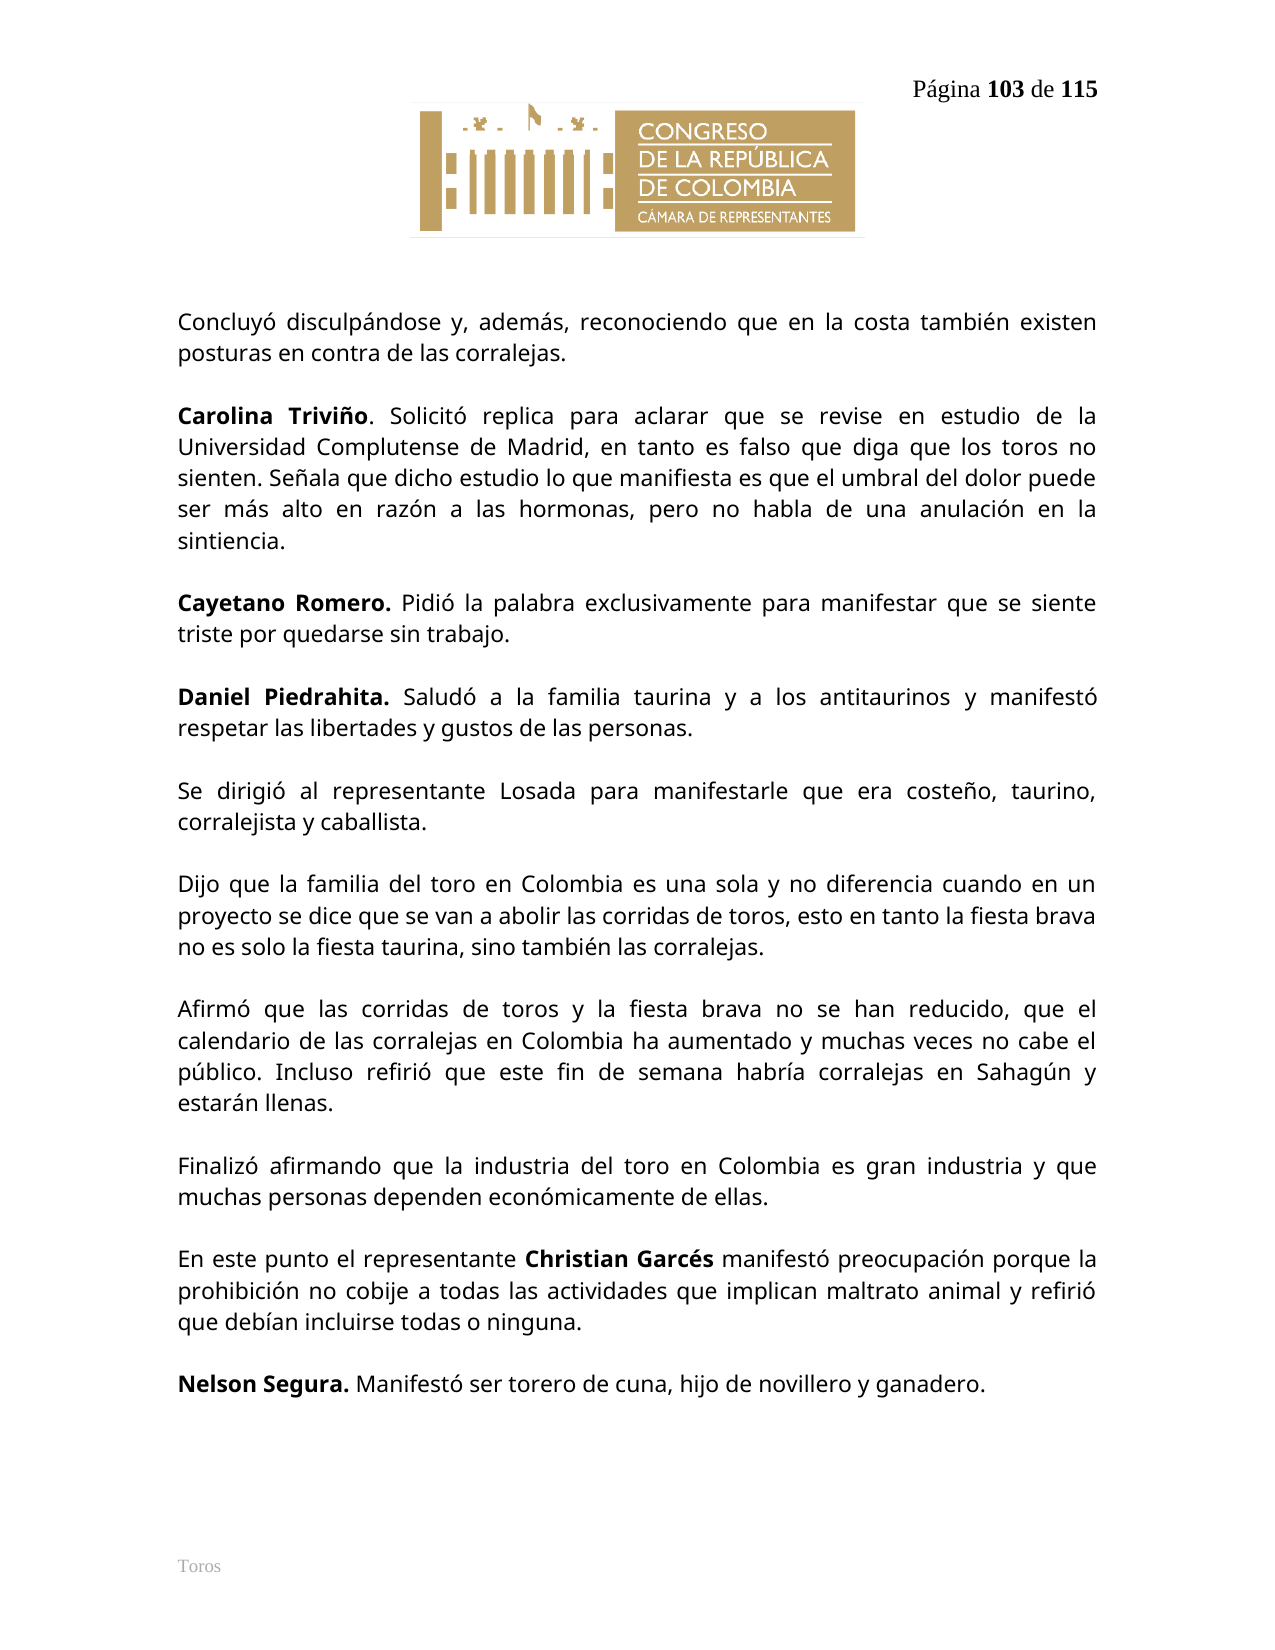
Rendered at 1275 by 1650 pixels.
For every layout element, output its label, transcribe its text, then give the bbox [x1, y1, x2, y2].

text Carolina Triviño. Solicitó replica para aclarar que se revise en estudio de la Universidad Complutense de Madrid, en tanto es falso que diga que los toros no sienten. Señala que dicho estudio lo que manifiesta es que el umbral del dolor puede ser más alto en razón a las hormonas, pero no habla de una anulación en la sintiencia. [177, 399, 1098, 556]
text Afirmó que las corridas de toros y la fiesta brava no se han reducido, que el calendario de las corralejas en Colombia ha aumentado y muchas veces no cabe el público. Incluso refirió que este fin de semana habría corralejas en Sahagún y estarán llenas. [177, 993, 1098, 1118]
text Daniel Piedrahita. Saludó a la familia taurina y a los antitaurinos y manifestó respetar las libertades y gustos de las personas. [177, 681, 1098, 743]
text Cayetano Romero. Pidió la palabra exclusivamente para manifestar que se siente triste por quedarse sin trabajo. [177, 587, 1098, 649]
text Se dirigió al representante Losada para manifestarle que era costeño, taurino, corralejista y caballista. [177, 774, 1098, 837]
picture [410, 102, 866, 238]
text Concluyó disculpándose y, además, reconociendo que en la costa también existen posturas en contra de las corralejas. [177, 306, 1098, 368]
text Dijo que la familia del toro en Colombia es una sola y no diferencia cuando en un proyecto se dice que se van a abolir las corridas de toros, esto en tanto la fiesta brava no es solo la fiesta taurina, sino también las corralejas. [177, 868, 1098, 962]
text En este punto el representante Christian Garcés manifestó preocupación porque la prohibición no cobije a todas las actividades que implican maltrato animal y refirió que debían incluirse todas o ninguna. [177, 1243, 1098, 1337]
text Finalizó afirmando que la industria del toro en Colombia es gran industria y que muchas personas dependen económicamente de ellas. [177, 1149, 1098, 1212]
text Nelson Segura. Manifestó ser torero de cuna, hijo de novillero y ganadero. [177, 1368, 1098, 1399]
